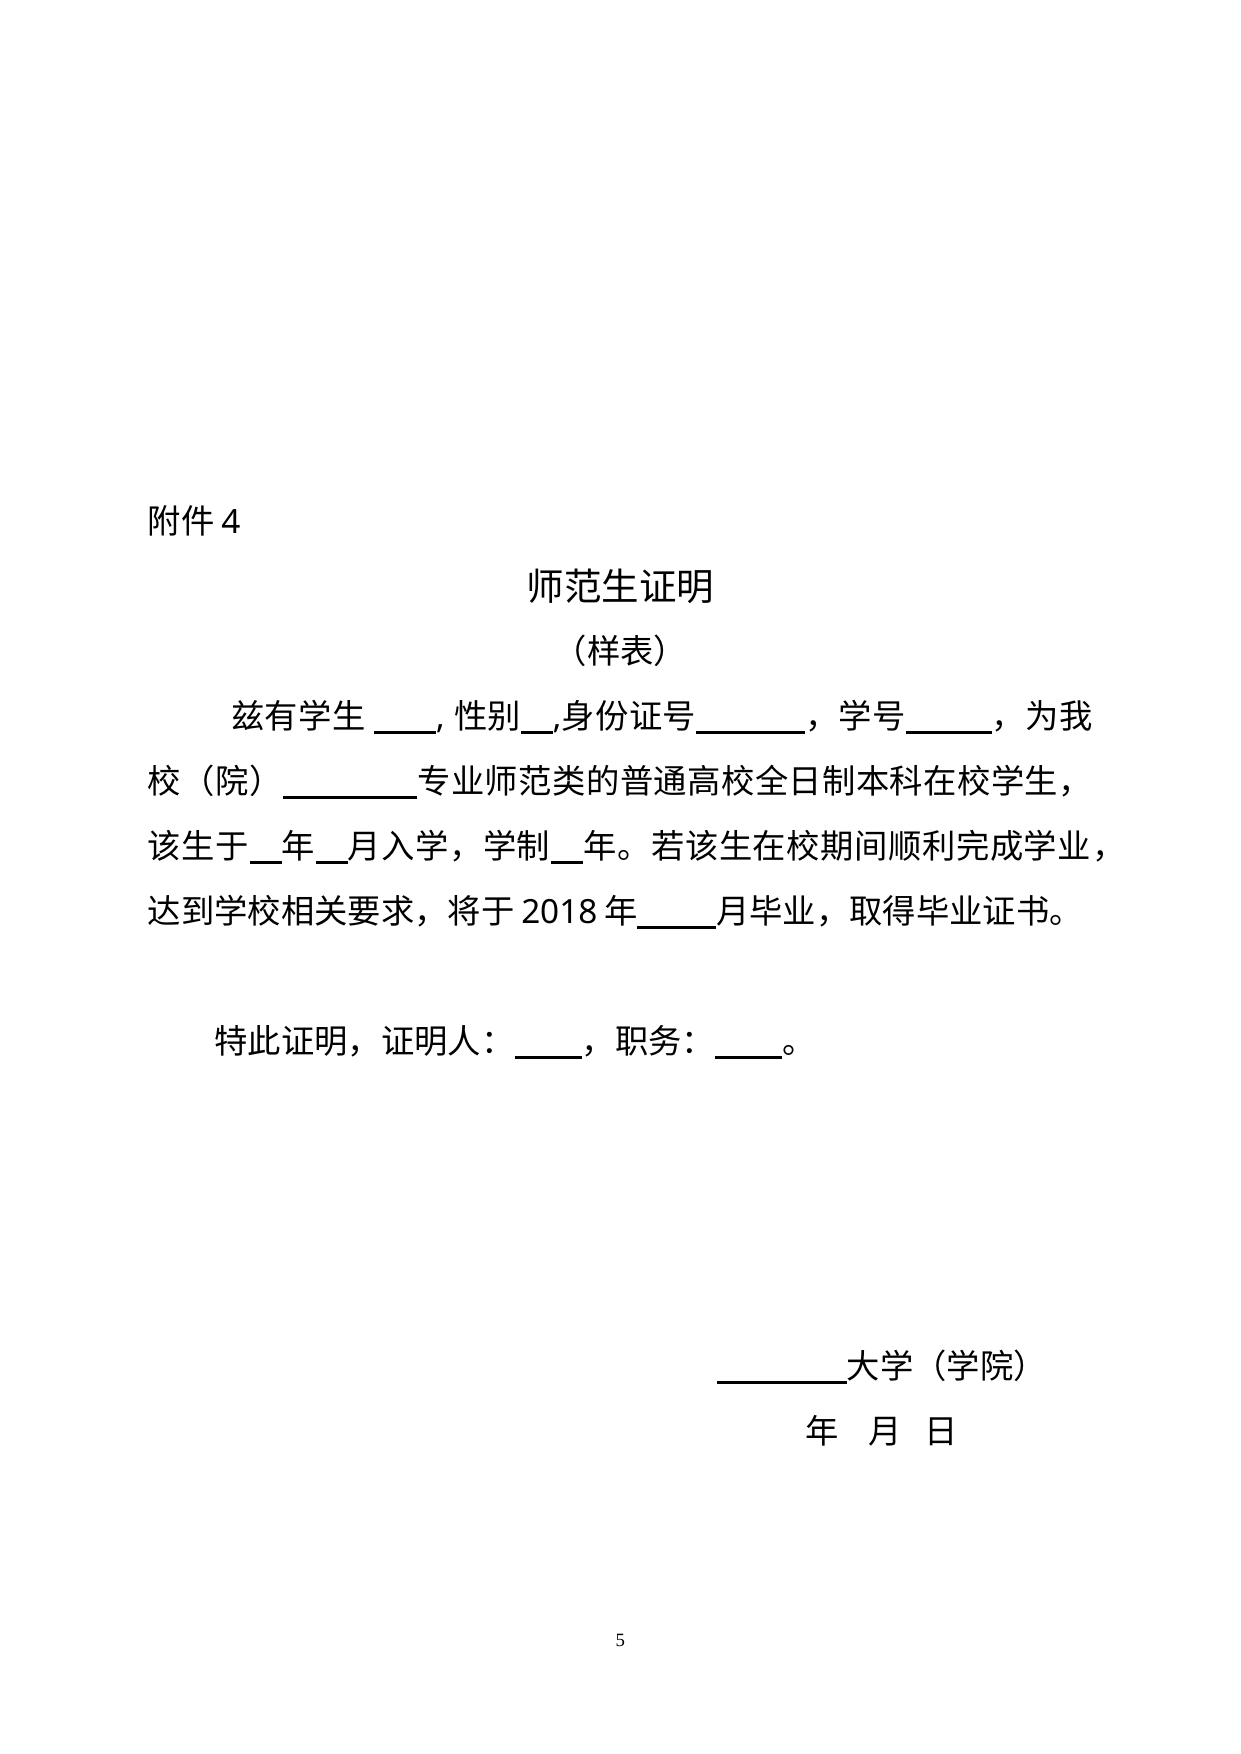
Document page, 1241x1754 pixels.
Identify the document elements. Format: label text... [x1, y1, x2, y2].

text 师范生证明 [148, 552, 1092, 617]
text （样表） [148, 617, 1092, 682]
text 大学（学院） [148, 1332, 1092, 1397]
text 特此证明，证明人： ，职务： 。 [148, 1007, 1092, 1072]
text 附件4 [148, 487, 1092, 552]
text 兹有学生 , 性别 ,身份证号 ，学号 ，为我校（院） 专业师范类的普通高校全日制本科在校学生，该生于 年 月入学，学制 年。若该生在校期间顺利完成学业，达到学校相关要求，将于2018年 月毕业，取得毕业证书。 [148, 682, 1092, 942]
text 年 月 日 [148, 1397, 1092, 1462]
